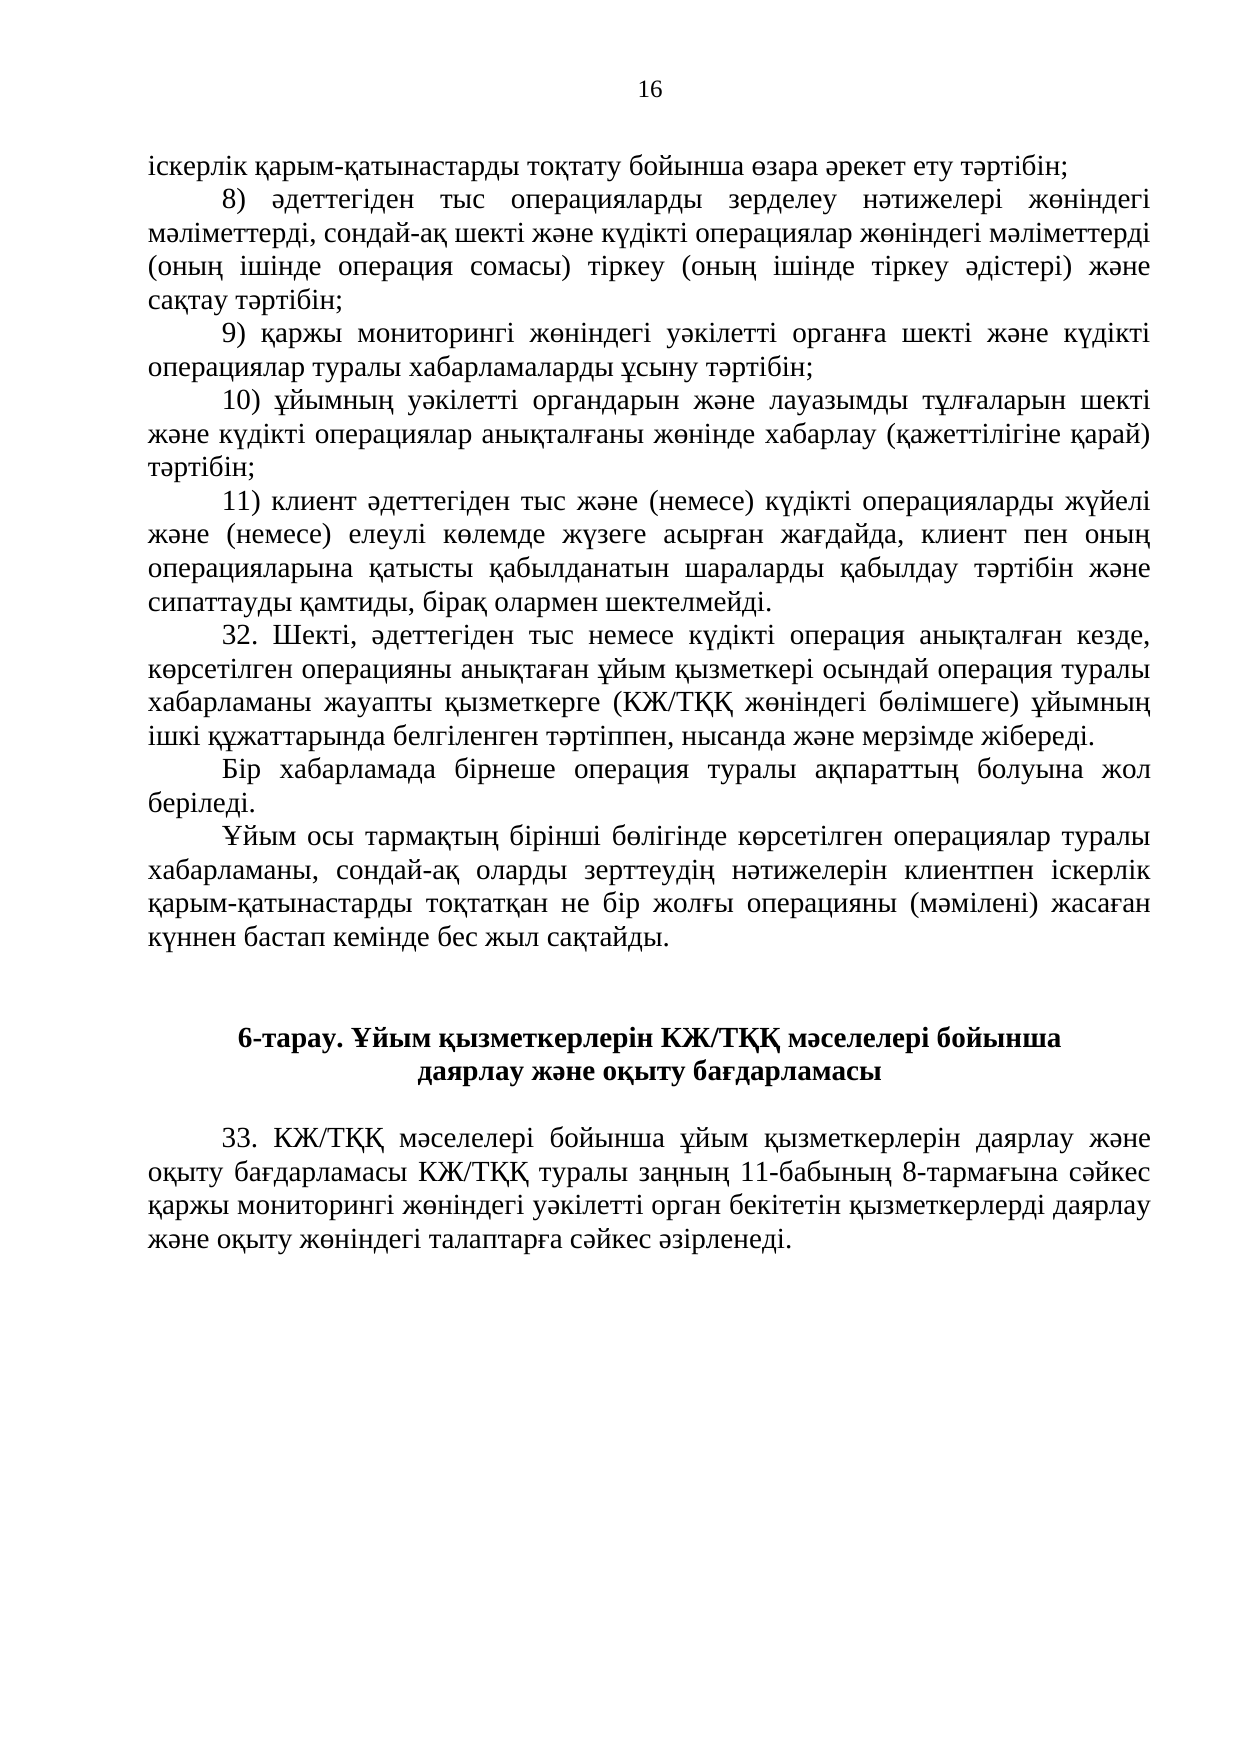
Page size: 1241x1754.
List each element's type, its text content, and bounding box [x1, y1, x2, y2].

text 9) қаржы мониторингі жөніндегі уәкілетті органға шекті және күдікті операциялар туралы хабарламаларды ұсыну тәртібін; [148, 315, 1152, 382]
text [148, 148, 1152, 181]
text 10) ұйымның уәкілетті органдарын және лауазымды тұлғаларын шекті және күдікті операциялар анықталғаны жөнінде хабарлау (қажеттілігіне қарай) тәртібін; [148, 382, 1152, 483]
text 33. КЖ/ТҚҚ мәселелері бойынша ұйым қызметкерлерін даярлау және оқыту бағдарламасы КЖ/ТҚҚ туралы заңның 11-бабының 8-тармағына сәйкес қаржы мониторингі жөніндегі уәкілетті орган бекітетін қызметкерлерді даярлау және оқыту жөніндегі талаптарға сәйкес әзірленеді. [148, 1120, 1152, 1254]
text 8) әдеттегіден тыс операцияларды зерделеу нәтижелері жөніндегі мәліметтерді, сондай-ақ шекті және күдікті операциялар жөніндегі мәліметтерді (оның ішінде операция сомасы) тіркеу (оның ішінде тіркеу әдістері) және сақтау тәртібін; [148, 181, 1152, 315]
text Бір хабарламада бірнеше операция туралы ақпараттың болуына жол беріледі. [148, 751, 1152, 818]
text 32. Шекті, әдеттегіден тыс немесе күдікті операция анықталған кезде, көрсетілген операцияны анықтаған ұйым қызметкері осындай операция туралы хабарламаны жауапты қызметкерге (КЖ/ТҚҚ жөніндегі бөлімшеге) ұйымның ішкі құжаттарында белгіленген тәртіппен, нысанда және мерзімде жібереді. [148, 617, 1152, 751]
text Ұйым осы тармақтың бірінші бөлігінде көрсетілген операциялар туралы хабарламаны, сондай-ақ оларды зерттеудің нәтижелерін клиентпен іскерлік қарым-қатынастарды тоқтатқан не бір жолғы операцияны (мәмілені) жасаған күннен бастап кемінде бес жыл сақтайды. [148, 818, 1152, 953]
text 11) клиент әдеттегіден тыс және (немесе) күдікті операцияларды жүйелі және (немесе) елеулі көлемде жүзеге асырған жағдайда, клиент пен оның операцияларына қатысты қабылданатын шараларды қабылдау тәртібін және сипаттауды қамтиды, бірақ олармен шектелмейді. [148, 483, 1152, 617]
text 6-тарау. Ұйым қызметкерлерін КЖ/ТҚҚ мәселелері бойынша [148, 1020, 1152, 1053]
text даярлау және оқыту бағдарламасы [148, 1053, 1152, 1087]
